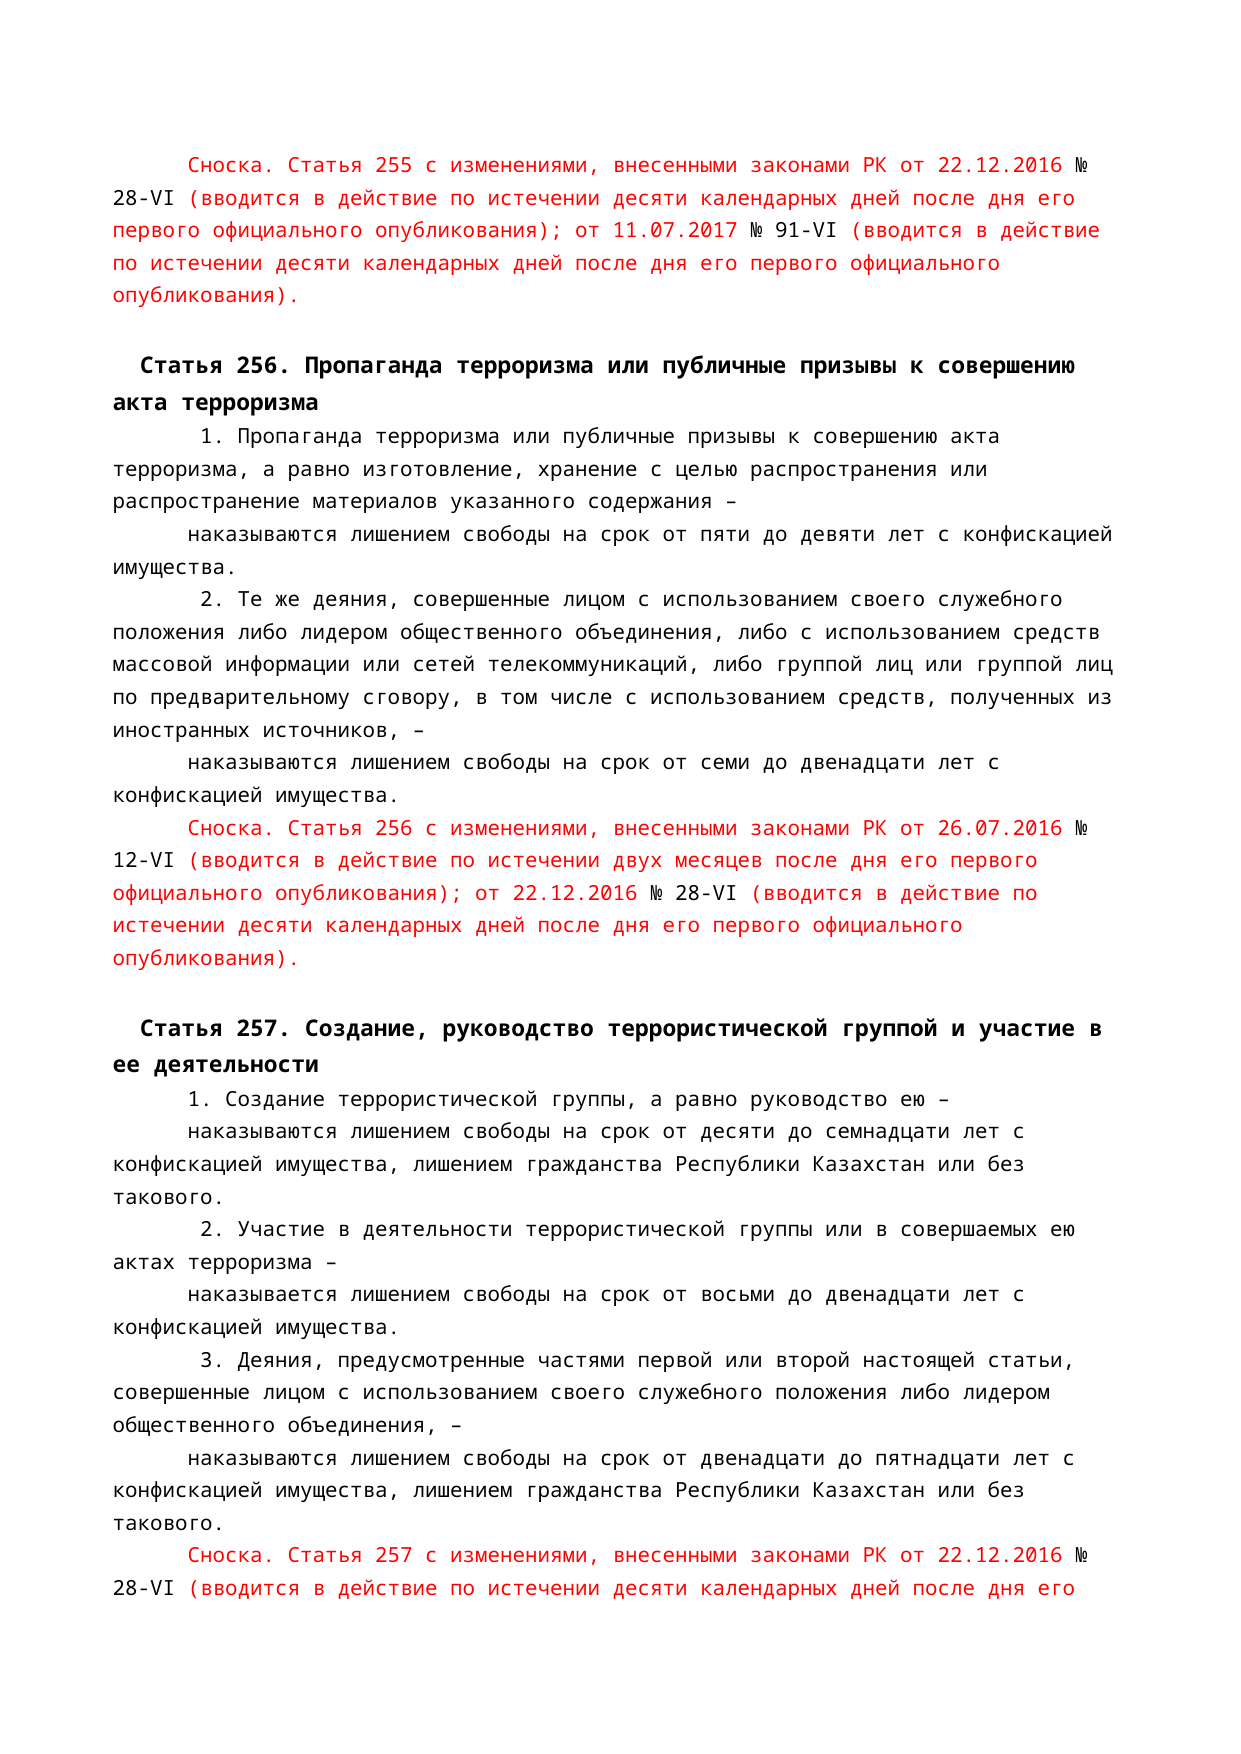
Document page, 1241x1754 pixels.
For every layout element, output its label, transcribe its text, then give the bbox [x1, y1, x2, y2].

text Статья 256. Пропаганда терроризма или публичные призывы к совершению акта терроризма [112, 349, 1128, 417]
text наказываются лишением свободы на срок от десяти до семнадцати лет с конфискацией имущества, лишением гражданства Республики Казахстан или без такового. [112, 1117, 1128, 1210]
text наказывается лишением свободы на срок от восьми до двенадцати лет с конфискацией имущества. [112, 1279, 1128, 1341]
text наказываются лишением свободы на срок от двенадцати до пятнадцати лет с конфискацией имущества, лишением гражданства Республики Казахстан или без такового. [112, 1443, 1128, 1536]
text 3. Деяния, предусмотренные частями первой или второй настоящей статьи, совершенные лицом с использованием своего служебного положения либо лидером общественного объединения, – [112, 1345, 1128, 1438]
text 2. Те же деяния, совершенные лицом с использованием своего служебного положения либо лидером общественного объединения, либо с использованием средств массовой информации или сетей телекоммуникаций, либо группой лиц или группой лиц по предварительному сговору, в том числе с использованием средств, полученных из иностранных источников, – [112, 584, 1128, 743]
text 1. Пропаганда терроризма или публичные призывы к совершению акта терроризма, а равно изготовление, хранение с целью распространения или распространение материалов указанного содержания – [112, 421, 1128, 515]
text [112, 1540, 1128, 1601]
text Сноска. Статья 256 с изменениями, внесенными законами РК от 26.07.2016 № 12-VІ (вводится в действие по истечении двух месяцев после дня его первого официального опубликования); от 22.12.2016 № 28-VІ (вводится в действие по истечении десяти календарных дней после дня его первого официального опубликования). [112, 813, 1128, 1007]
text 1. Создание террористической группы, а равно руководство ею – [112, 1084, 1128, 1112]
text наказываются лишением свободы на срок от пяти до девяти лет с конфискацией имущества. [112, 519, 1128, 580]
text Сноска. Статья 255 с изменениями, внесенными законами РК от 22.12.2016 № 28-VІ (вводится в действие по истечении десяти календарных дней после дня его первого официального опубликования); от 11.07.2017 № 91-VI (вводится в действие по истечении десяти календарных дней после дня его первого официального опубликования). [112, 150, 1128, 345]
text Статья 257. Создание, руководство террористической группой и участие в ее деятельности [112, 1012, 1128, 1079]
text наказываются лишением свободы на срок от семи до двенадцати лет с конфискацией имущества. [112, 747, 1128, 808]
text 2. Участие в деятельности террористической группы или в совершаемых ею актах терроризма – [112, 1214, 1128, 1275]
